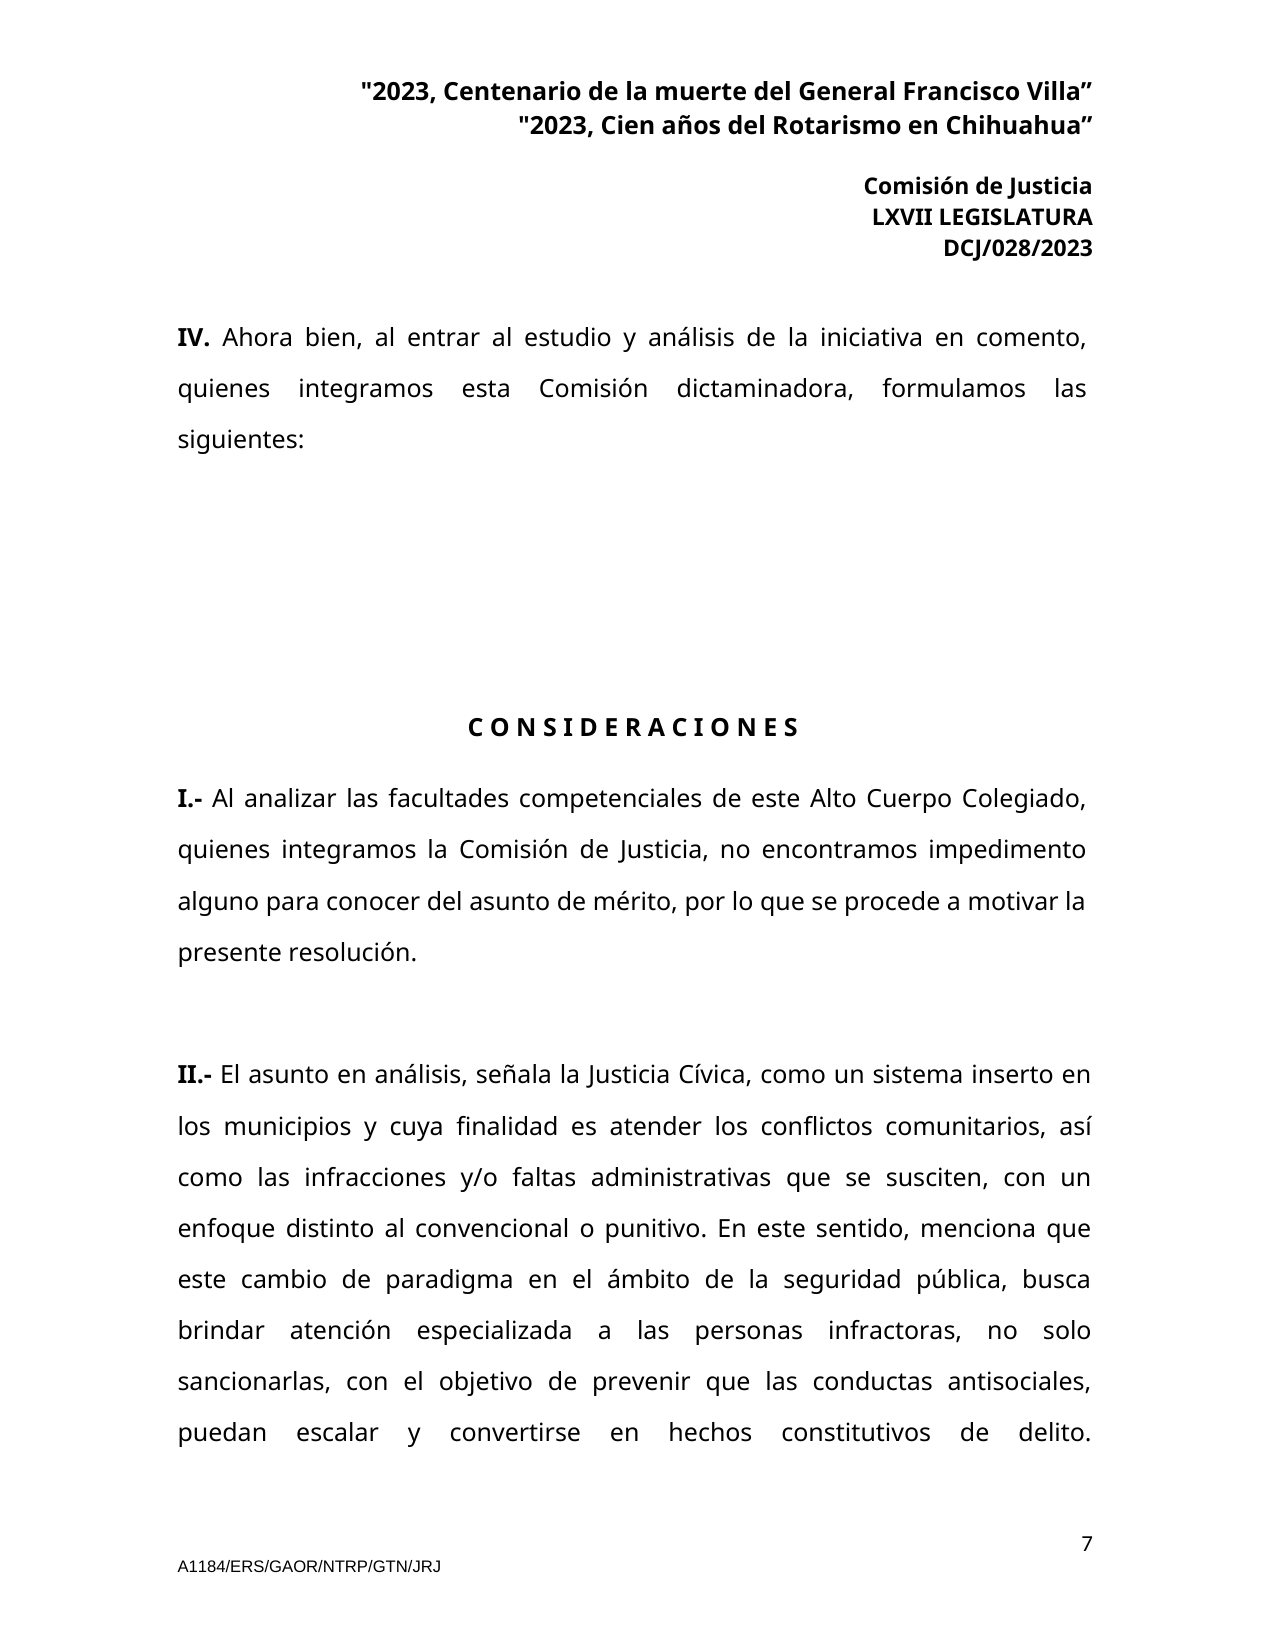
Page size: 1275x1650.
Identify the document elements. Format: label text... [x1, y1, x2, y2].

text II.- El asunto en análisis, señala la Justicia Cívica, como un sistema inserto en los municipios y cuya finalidad es atender los conflictos comunitarios, así como las infracciones y/o faltas administrativas que se susciten, con un enfoque distinto al convencional o punitivo. En este sentido, menciona que este cambio de paradigma en el ámbito de la seguridad pública, busca brindar atención especializada a las personas infractoras, no solo sancionarlas, con el objetivo de prevenir que las conductas antisociales, puedan escalar y convertirse en hechos constitutivos de delito. [177, 1057, 1093, 1492]
text C O N S I D E R A C I O N E S [177, 709, 1087, 743]
text IV. Ahora bien, al entrar al estudio y análisis de la iniciativa en comento, quienes integramos esta Comisión dictaminadora, formulamos las siguientes: [177, 320, 1087, 456]
text I.- Al analizar las facultades competenciales de este Alto Cuerpo Colegiado, quienes integramos la Comisión de Justicia, no encontramos impedimento alguno para conocer del asunto de mérito, por lo que se procede a motivar la presente resolución. [177, 781, 1087, 968]
